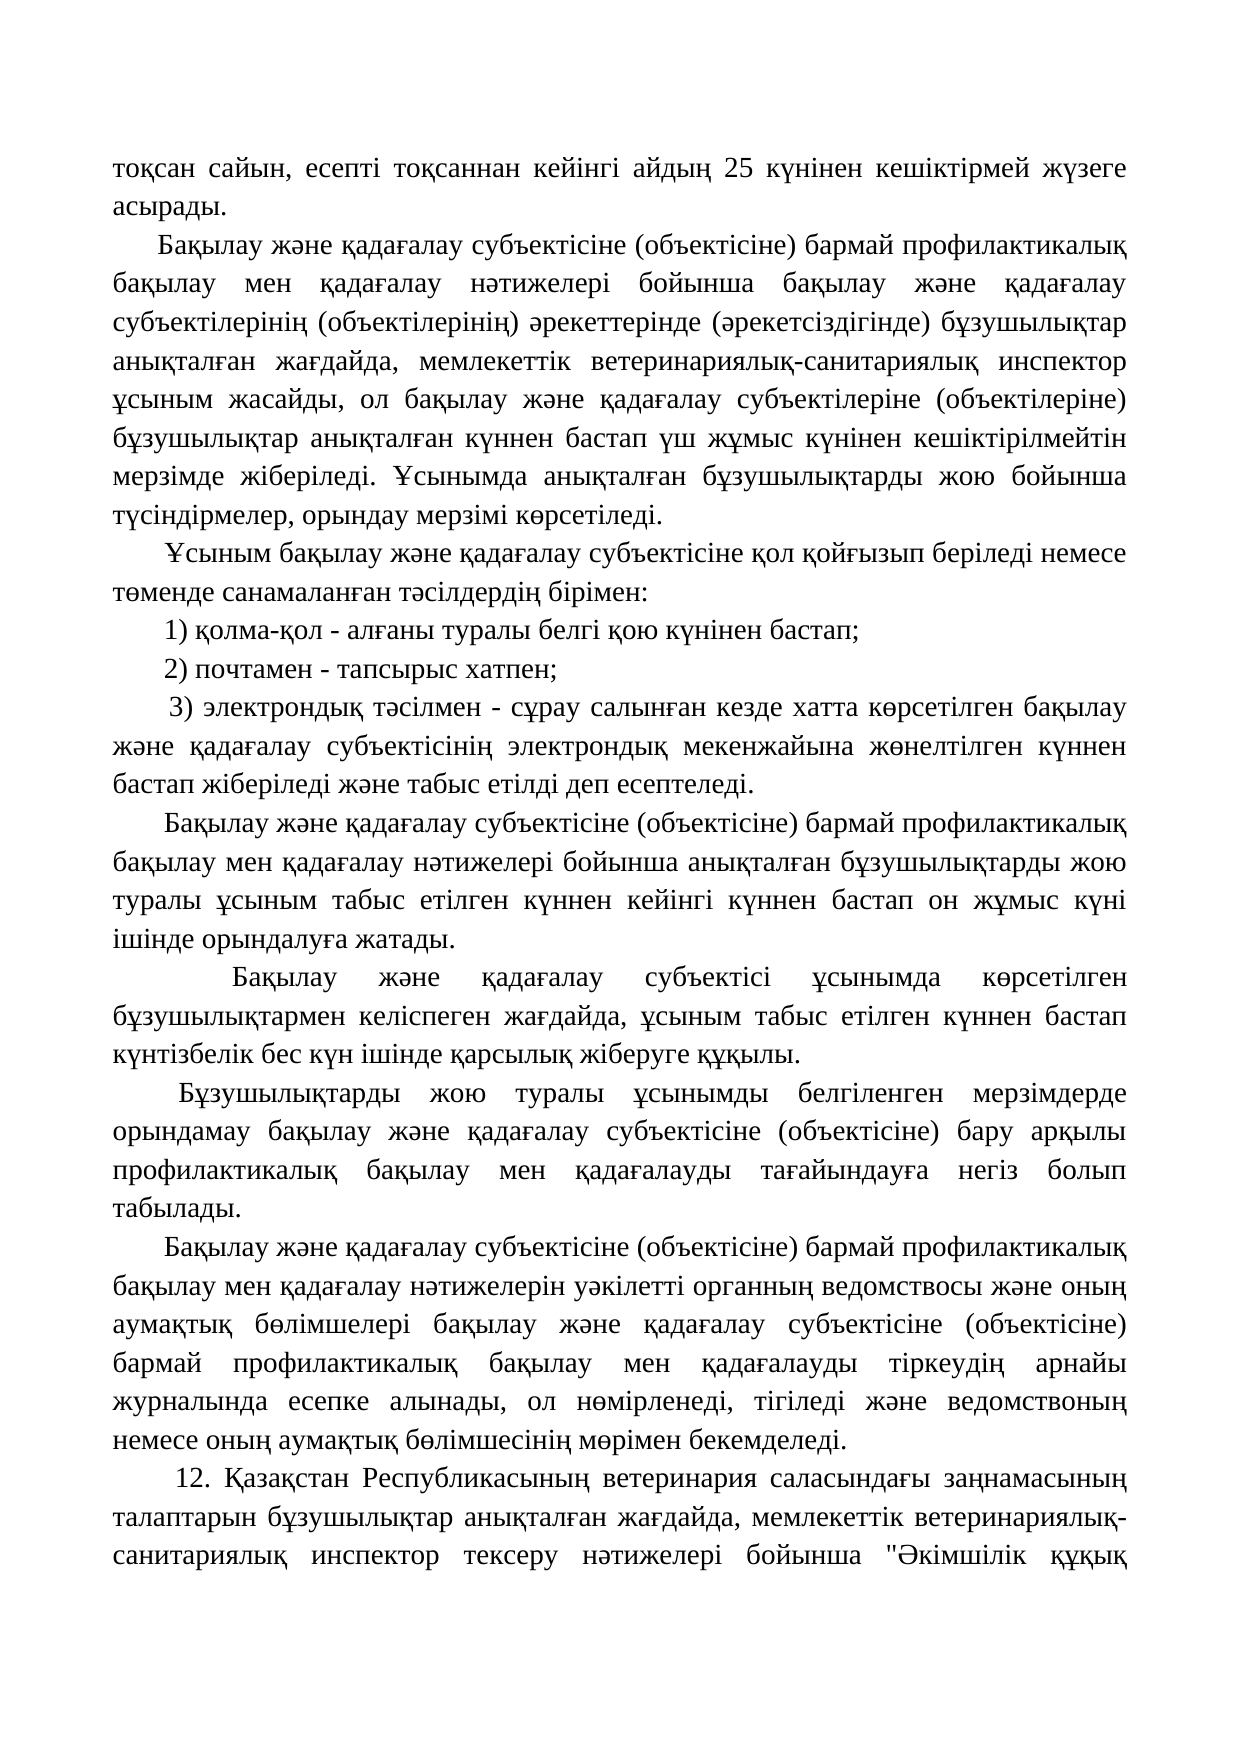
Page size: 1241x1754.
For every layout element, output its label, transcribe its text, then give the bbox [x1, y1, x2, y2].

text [112, 150, 1128, 222]
text Бақылау және қадағалау субъектісіне (объектісіне) бармай профилактикалық бақылау мен қадағалау нәтижелері бойынша бақылау және қадағалау субъектілерінің (объектілерінің) әрекеттерінде (әрекетсіздігінде) бұзушылықтар анықталған жағдайда, мемлекеттік ветеринариялық-санитариялық инспектор ұсыным жасайды, ол бақылау және қадағалау субъектілеріне (объектілеріне) бұзушылықтар анықталған күннен бастап үш жұмыс күнінен кешіктірілмейтін мерзімде жіберіледі. Ұсынымда анықталған бұзушылықтарды жою бойынша түсіндірмелер, орындау мерзімі көрсетіледі. [112, 227, 1128, 530]
text Бақылау және қадағалау субъектісіне (объектісіне) бармай профилактикалық бақылау мен қадағалау нәтижелері бойынша анықталған бұзушылықтарды жою туралы ұсыным табыс етілген күннен кейінгі күннен бастап он жұмыс күні ішінде орындалуға жатады. [112, 805, 1128, 954]
text 3) электрондық тәсілмен - сұрау салынған кезде хатта көрсетілген бақылау және қадағалау субъектісінің электрондық мекенжайына жөнелтілген күннен бастап жіберіледі және табыс етілді деп есептеледі. [112, 689, 1128, 800]
text 2) почтамен - тапсырыс хатпен; [112, 651, 1128, 684]
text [112, 1460, 1128, 1571]
text Бақылау және қадағалау субъектісіне (объектісіне) бармай профилактикалық бақылау мен қадағалау нәтижелерін уәкілетті органның ведомствосы және оның аумақтық бөлімшелері бақылау және қадағалау субъектісіне (объектісіне) бармай профилактикалық бақылау мен қадағалауды тіркеудің арнайы журналында есепке алынады, ол нөмірленеді, тігіледі және ведомствоның немесе оның аумақтық бөлімшесінің мөрімен бекемделеді. [112, 1229, 1128, 1455]
text Бақылау және қадағалау субъектісі ұсынымда көрсетілген бұзушылықтармен келіспеген жағдайда, ұсыным табыс етілген күннен бастап күнтізбелік бес күн ішінде қарсылық жіберуге құқылы. [112, 959, 1128, 1070]
text Ұсыным бақылау және қадағалау субъектісіне қол қойғызып беріледі немесе төменде санамаланған тәсілдердің бірімен: [112, 535, 1128, 607]
text Бұзушылықтарды жою туралы ұсынымды белгіленген мерзімдерде орындамау бақылау және қадағалау субъектісіне (объектісіне) бару арқылы профилактикалық бақылау мен қадағалауды тағайындауға негіз болып табылады. [112, 1075, 1128, 1224]
text 1) қолма-қол - алғаны туралы белгі қою күнінен бастап; [112, 612, 1128, 646]
